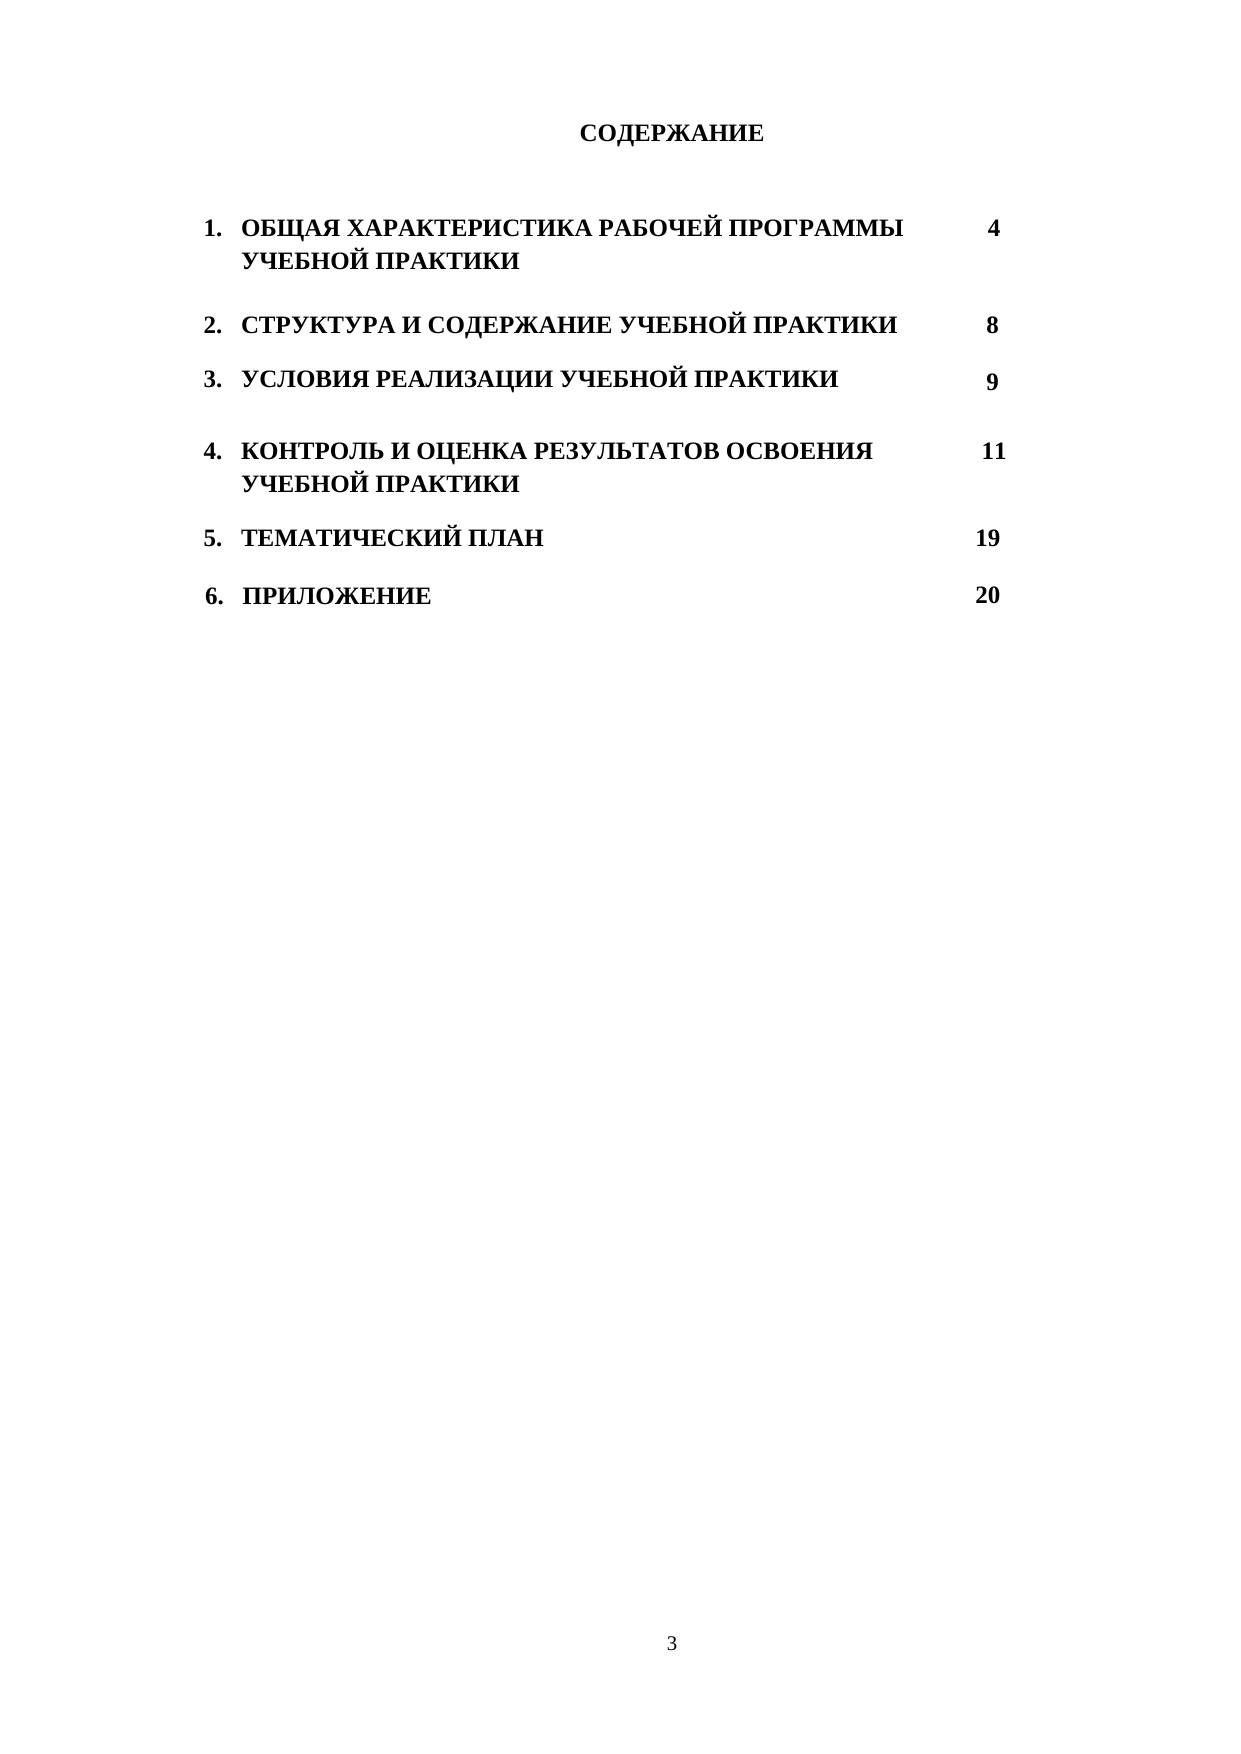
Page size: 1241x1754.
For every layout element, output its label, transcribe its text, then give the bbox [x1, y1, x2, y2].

table_header 4 [945, 213, 1138, 310]
table_header ОБЩАЯ ХАРАКТЕРИСТИКА РАБОЧЕЙ ПРОГРАММЫ УЧЕБНОЙ ПРАКТИКИ [163, 213, 945, 310]
table_cell 8 9 [945, 310, 1138, 436]
table_cell КОНТРОЛЬ И ОЦЕНКА РЕЗУЛЬТАТОВ ОСВОЕНИЯ УЧЕБНОЙ ПРАКТИКИ ТЕМАТИЧЕСКИЙ ПЛАН 6. ПРИЛОЖЕНИЕ [163, 436, 945, 660]
table_cell 11 19 20 [945, 436, 1138, 660]
text СОДЕРЖАНИЕ [162, 118, 1181, 147]
table_cell СТРУКТУРА И СОДЕРЖАНИЕ УЧЕБНОЙ ПРАКТИКИ УСЛОВИЯ РЕАЛИЗАЦИИ УЧЕБНОЙ ПРАКТИКИ [163, 310, 945, 436]
